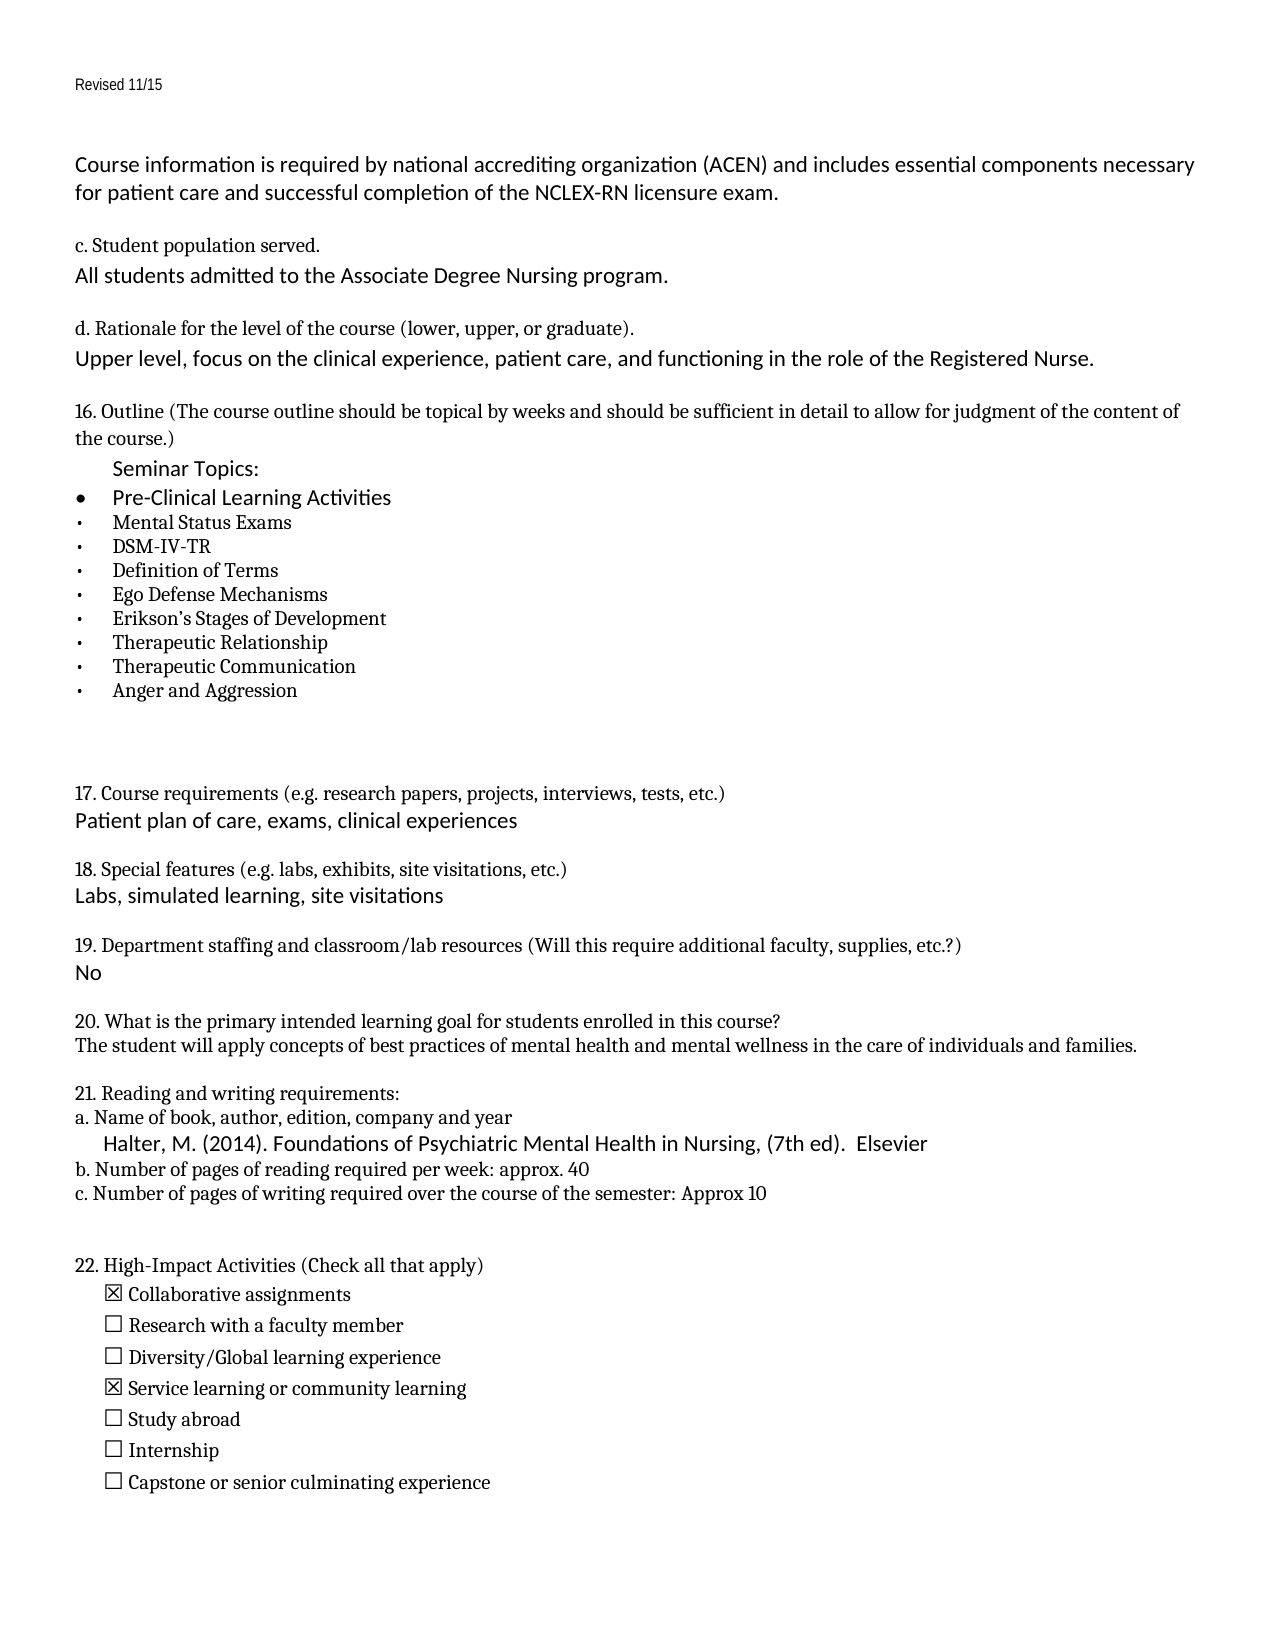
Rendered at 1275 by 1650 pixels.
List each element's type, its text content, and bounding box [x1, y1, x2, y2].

text Diversity/Global learning experience [103, 1340, 1200, 1371]
text a. Name of book, author, edition, company and year [75, 1105, 1200, 1129]
text Capstone or senior culminating experience [103, 1465, 1200, 1496]
text Collaborative assignments [103, 1277, 1200, 1308]
text 16. Outline (The course outline should be topical by weeks and should be sufficient in detail to allow for judgment of the content of the course.) [75, 399, 1200, 451]
text The student will apply concepts of best practices of mental health and mental wellness in the care of individuals and families. [75, 1033, 1200, 1057]
text Research with a faculty member [103, 1308, 1200, 1340]
text b. Number of pages of reading required per week: [75, 1157, 1200, 1181]
text Internship [103, 1433, 1200, 1465]
text c. Number of pages of writing required over the course of the semester: [75, 1181, 1200, 1205]
text c. Student population served. [75, 233, 1200, 257]
text 18. Special features (e.g. labs, exhibits, site visitations, etc.) [75, 858, 1200, 882]
text d. Rationale for the level of the course (lower, upper, or graduate). [75, 317, 1200, 341]
text 21. Reading and writing requirements: [75, 1081, 1200, 1105]
text Service learning or community learning [103, 1371, 1200, 1402]
text 20. What is the primary intended learning goal for students enrolled in this course? [75, 1009, 1200, 1033]
text Study abroad [103, 1402, 1200, 1433]
text 22. High-Impact Activities (Check all that apply) [75, 1253, 1200, 1277]
text 17. Course requirements (e.g. research papers, projects, interviews, tests, etc.) [75, 782, 1200, 806]
text 19. Department staffing and classroom/lab resources (Will this require additional faculty, supplies, etc.?) [75, 934, 1200, 958]
